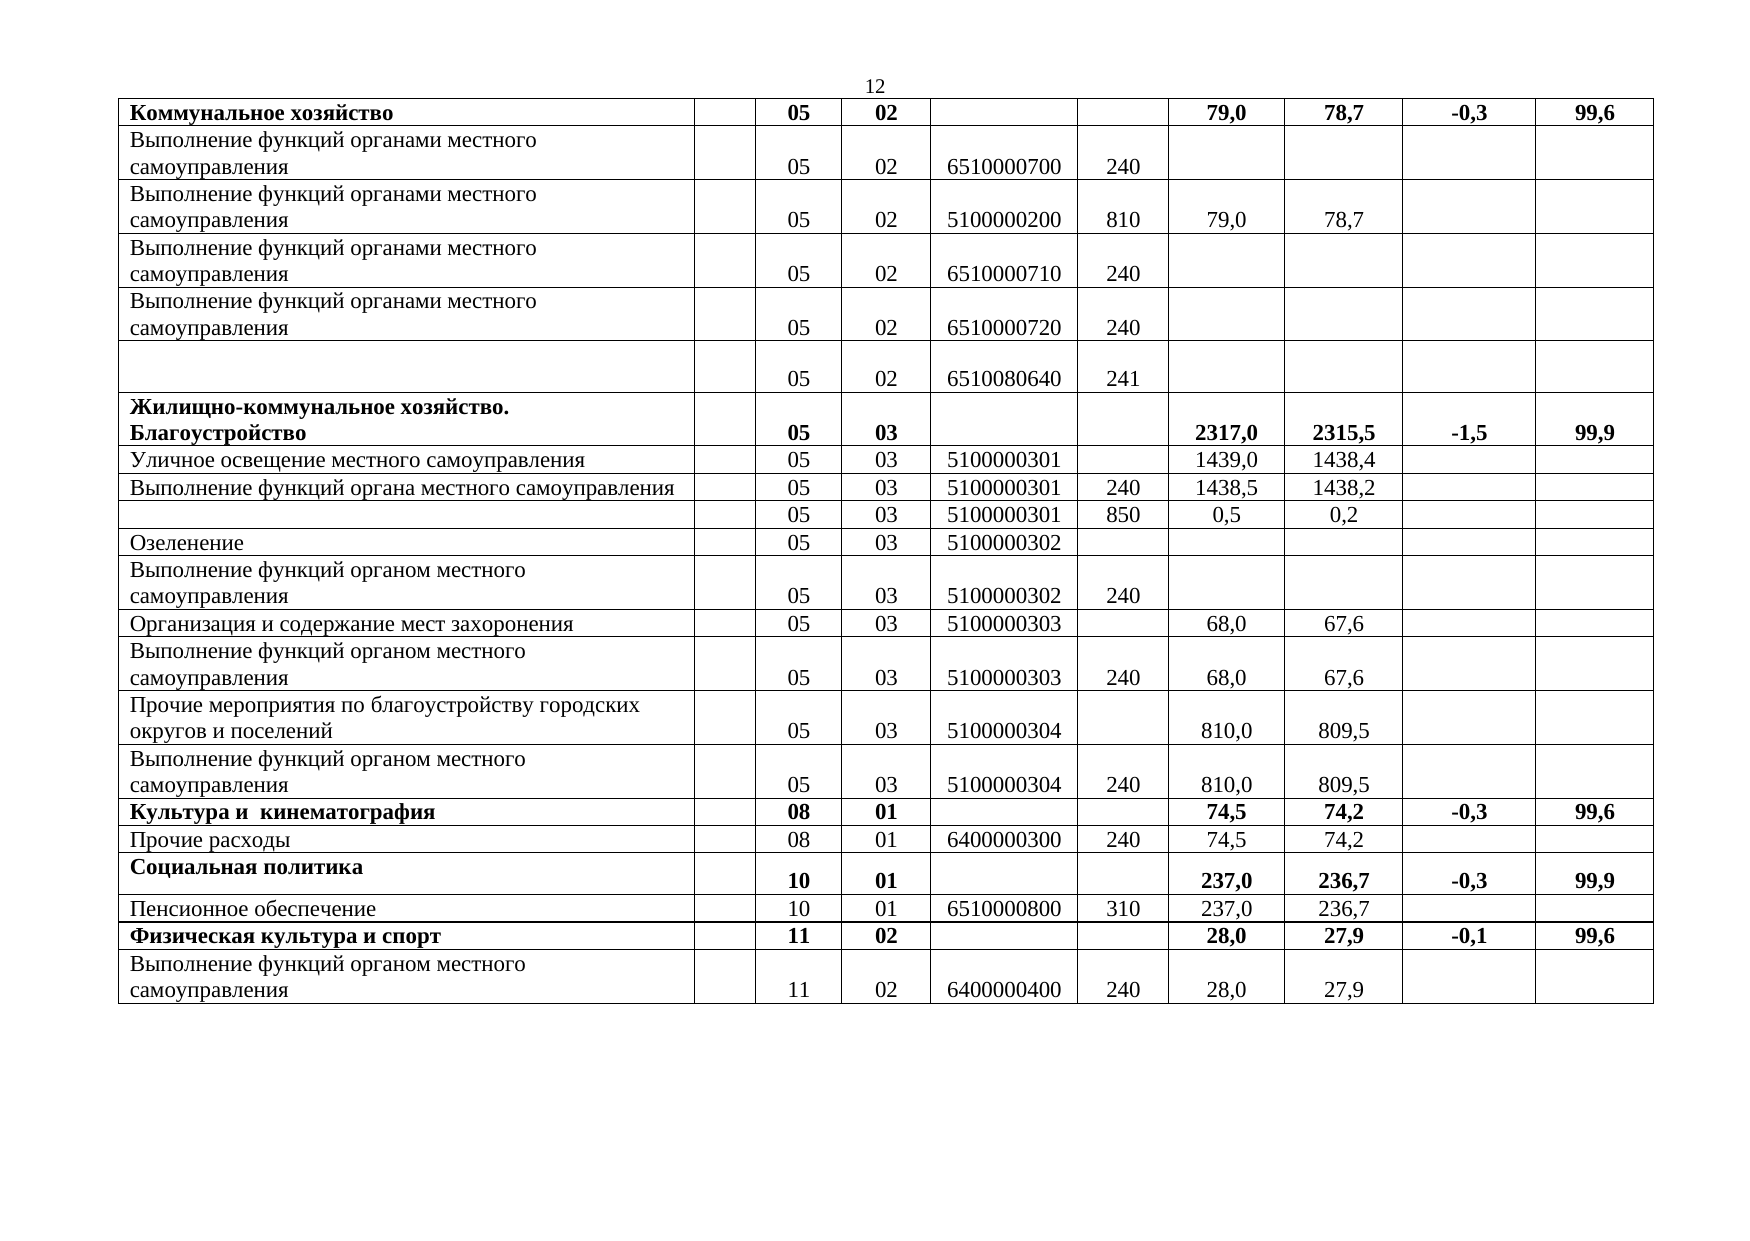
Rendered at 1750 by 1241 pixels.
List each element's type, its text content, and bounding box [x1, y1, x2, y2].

table_cell 1438,2 [1285, 474, 1402, 500]
table_cell [695, 99, 755, 125]
table_cell [1403, 691, 1535, 744]
table_cell [1403, 950, 1535, 1002]
table_cell 0,2 [1285, 501, 1402, 528]
table_cell [695, 446, 755, 473]
table_cell 05 [756, 126, 841, 179]
table_cell 809,5 [1285, 745, 1402, 797]
table_cell 809,5 [1285, 691, 1402, 744]
table_cell [695, 691, 755, 744]
table_cell 1439,0 [1169, 446, 1284, 473]
table_cell [1536, 637, 1653, 690]
table_cell Коммунальное хозяйство [119, 99, 694, 125]
table_cell 2315,5 [1285, 393, 1402, 445]
table_cell 28,0 [1169, 950, 1284, 1002]
table_cell Культура и кинематография [119, 799, 694, 825]
table_cell [1536, 826, 1653, 852]
table_cell [695, 126, 755, 179]
table_cell Физическая культура и спорт [119, 923, 694, 949]
table_cell 05 [756, 610, 841, 636]
table_cell [1536, 474, 1653, 500]
table_cell [1536, 446, 1653, 473]
table_cell [1285, 288, 1402, 340]
table_cell 236,7 [1285, 895, 1402, 921]
table_cell 2317,0 [1169, 393, 1284, 445]
table_cell 310 [1078, 895, 1168, 921]
table_cell 99,9 [1536, 853, 1653, 894]
table_cell [1403, 556, 1535, 609]
table_cell 74,2 [1285, 799, 1402, 825]
table_cell -0,1 [1403, 923, 1535, 949]
table_cell 240 [1078, 637, 1168, 690]
table_cell 01 [842, 895, 930, 921]
table_cell Выполнение функций органом местного самоуправления [119, 745, 694, 797]
table_cell -0,3 [1403, 99, 1535, 125]
table_cell Выполнение функций органом местного самоуправления [119, 637, 694, 690]
table_cell [1403, 446, 1535, 473]
table_cell 5100000303 [931, 610, 1077, 636]
table_cell 02 [842, 950, 930, 1002]
table_cell [1285, 529, 1402, 555]
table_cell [119, 180, 694, 233]
table_cell 5100000301 [931, 501, 1077, 528]
table_cell Организация и содержание мест захоронения [119, 610, 694, 636]
table_cell 810,0 [1169, 745, 1284, 797]
table_cell 05 [756, 637, 841, 690]
table_cell 1438,4 [1285, 446, 1402, 473]
table_cell [1285, 341, 1402, 392]
table_cell Озеленение [119, 529, 694, 555]
table_cell [1403, 234, 1535, 287]
table_cell Выполнение функций органом местного самоуправления [119, 950, 694, 1002]
table_cell [695, 288, 755, 340]
table_cell [1403, 474, 1535, 500]
table_cell 68,0 [1169, 637, 1284, 690]
table_cell 236,7 [1285, 853, 1402, 894]
table_cell 03 [842, 446, 930, 473]
table_cell 03 [842, 393, 930, 445]
table_cell [695, 556, 755, 609]
table_cell [695, 529, 755, 555]
table_cell [1536, 288, 1653, 340]
table_cell 99,6 [1536, 923, 1653, 949]
table_cell [1403, 895, 1535, 921]
table_cell 810 [1078, 180, 1168, 233]
table_cell [1536, 895, 1653, 921]
table_cell 850 [1078, 501, 1168, 528]
table_cell [1285, 556, 1402, 609]
table_cell 11 [756, 950, 841, 1002]
table_cell [695, 180, 755, 233]
table_cell 01 [842, 799, 930, 825]
table_cell 5100000303 [931, 637, 1077, 690]
table_cell 03 [842, 529, 930, 555]
table_cell 74,5 [1169, 799, 1284, 825]
table_cell 5100000304 [931, 745, 1077, 797]
table_cell 05 [756, 529, 841, 555]
table_cell 02 [842, 923, 930, 949]
table_cell [931, 393, 1077, 445]
table_cell [1169, 288, 1284, 340]
table_cell 05 [756, 556, 841, 609]
table_cell [1078, 446, 1168, 473]
table_cell Выполнение функций органами местного самоуправления [119, 234, 694, 287]
table_cell [119, 501, 694, 528]
table_cell Выполнение функций органами местного самоуправления [119, 288, 694, 340]
table_cell 241 [1078, 341, 1168, 392]
table_cell [695, 234, 755, 287]
table_cell 240 [1078, 745, 1168, 797]
table_cell 27,9 [1285, 950, 1402, 1002]
table_cell 02 [842, 126, 930, 179]
table_cell 1438,5 [1169, 474, 1284, 500]
table_cell 5100000304 [931, 691, 1077, 744]
table_cell 99,6 [1536, 799, 1653, 825]
table_cell 240 [1078, 126, 1168, 179]
table_cell 6510000700 [931, 126, 1077, 179]
table_cell [695, 341, 755, 392]
table_cell 0,5 [1169, 501, 1284, 528]
table_cell [695, 923, 755, 949]
table_cell [1536, 341, 1653, 392]
table_cell 5100000302 [931, 556, 1077, 609]
table_cell 10 [756, 895, 841, 921]
table_cell [1403, 180, 1535, 233]
table_cell [1403, 529, 1535, 555]
table_cell [1078, 393, 1168, 445]
table_cell 27,9 [1285, 923, 1402, 949]
table_cell [1285, 126, 1402, 179]
table_cell [1169, 126, 1284, 179]
table_cell [1536, 556, 1653, 609]
table_cell 03 [842, 610, 930, 636]
table_cell [1403, 745, 1535, 797]
table_cell [1078, 529, 1168, 555]
table_cell 05 [756, 691, 841, 744]
table_cell 08 [756, 799, 841, 825]
table_cell [931, 99, 1077, 125]
table_cell [1536, 610, 1653, 636]
table_cell [1169, 234, 1284, 287]
table_cell [1169, 556, 1284, 609]
table_cell 05 [756, 234, 841, 287]
table_cell 74,2 [1285, 826, 1402, 852]
table_cell [1536, 234, 1653, 287]
table_cell [1403, 126, 1535, 179]
table_cell 6400000300 [931, 826, 1077, 852]
table_cell [1536, 950, 1653, 1002]
table_cell 05 [756, 745, 841, 797]
table_cell [695, 826, 755, 852]
table_cell 79,0 [1169, 180, 1284, 233]
table_cell [695, 610, 755, 636]
table_cell [1403, 610, 1535, 636]
table_cell [119, 341, 694, 392]
table_cell [1078, 853, 1168, 894]
table_cell [1536, 745, 1653, 797]
table_cell 05 [756, 474, 841, 500]
table_cell 237,0 [1169, 853, 1284, 894]
table_cell 02 [842, 234, 930, 287]
table_cell 5100000200 [931, 180, 1077, 233]
table_cell [1169, 341, 1284, 392]
table_cell [1403, 826, 1535, 852]
table_cell 6400000400 [931, 950, 1077, 1002]
table_cell [695, 637, 755, 690]
table_cell [695, 745, 755, 797]
table_cell [1285, 234, 1402, 287]
table_cell [931, 853, 1077, 894]
table_cell 74,5 [1169, 826, 1284, 852]
table_cell 01 [842, 826, 930, 852]
table_cell 240 [1078, 288, 1168, 340]
table_cell [1403, 501, 1535, 528]
table_cell 5100000302 [931, 529, 1077, 555]
table_cell [695, 799, 755, 825]
table_cell 240 [1078, 950, 1168, 1002]
table_cell 02 [842, 288, 930, 340]
table_cell [1536, 691, 1653, 744]
table_cell 240 [1078, 234, 1168, 287]
table_cell [1403, 637, 1535, 690]
table_cell 03 [842, 474, 930, 500]
table_cell -1,5 [1403, 393, 1535, 445]
table_cell 237,0 [1169, 895, 1284, 921]
table_cell 05 [756, 288, 841, 340]
table_cell -0,3 [1403, 853, 1535, 894]
table_cell 78,7 [1285, 180, 1402, 233]
table_cell Выполнение функций органом местного самоуправления [119, 556, 694, 609]
table_cell [1536, 180, 1653, 233]
table_cell 67,6 [1285, 610, 1402, 636]
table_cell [119, 126, 694, 179]
table_cell 08 [756, 826, 841, 852]
table_cell 78,7 [1285, 99, 1402, 125]
table_cell [1078, 691, 1168, 744]
table_cell 05 [756, 501, 841, 528]
table_cell 03 [842, 501, 930, 528]
table_cell [1403, 288, 1535, 340]
table_cell -0,3 [1403, 799, 1535, 825]
table_cell 68,0 [1169, 610, 1284, 636]
table_cell 05 [756, 446, 841, 473]
table_cell 79,0 [1169, 99, 1284, 125]
table_cell [695, 950, 755, 1002]
table_cell Пенсионное обеспечение [119, 895, 694, 921]
table_cell 02 [842, 180, 930, 233]
table_cell 5100000301 [931, 474, 1077, 500]
table_cell Социальная политика [119, 853, 694, 894]
table_cell 03 [842, 745, 930, 797]
table_cell 11 [756, 923, 841, 949]
table_cell [1169, 529, 1284, 555]
table_cell [1536, 501, 1653, 528]
table_cell [1536, 529, 1653, 555]
table_cell 05 [756, 180, 841, 233]
table_cell Жилищно-коммунальное хозяйство. Благоустройство [119, 393, 694, 445]
table_cell [1078, 799, 1168, 825]
table_cell 05 [756, 393, 841, 445]
table_cell Прочие расходы [119, 826, 694, 852]
table_cell [695, 895, 755, 921]
table_cell [931, 923, 1077, 949]
table_cell 05 [756, 99, 841, 125]
table_cell 810,0 [1169, 691, 1284, 744]
table_cell 6510000710 [931, 234, 1077, 287]
table_cell [695, 501, 755, 528]
table_cell 10 [756, 853, 841, 894]
table_cell Уличное освещение местного самоуправления [119, 446, 694, 473]
table_cell 99,6 [1536, 99, 1653, 125]
table_cell 01 [842, 853, 930, 894]
table_cell [1078, 923, 1168, 949]
table_cell [1536, 126, 1653, 179]
table_cell [931, 799, 1077, 825]
table_cell 6510080640 [931, 341, 1077, 392]
table_cell 240 [1078, 474, 1168, 500]
table_cell Прочие мероприятия по благоустройству городских округов и поселений [119, 691, 694, 744]
table_cell [1078, 610, 1168, 636]
table_cell 240 [1078, 556, 1168, 609]
table_cell 28,0 [1169, 923, 1284, 949]
table_cell [1078, 99, 1168, 125]
table_cell 05 [756, 341, 841, 392]
table_cell 03 [842, 691, 930, 744]
table_cell [695, 393, 755, 445]
table_cell 240 [1078, 826, 1168, 852]
table_cell 6510000720 [931, 288, 1077, 340]
table_cell 6510000800 [931, 895, 1077, 921]
table_cell [695, 853, 755, 894]
table_cell [695, 474, 755, 500]
table_cell 67,6 [1285, 637, 1402, 690]
table_cell 03 [842, 556, 930, 609]
table_cell 03 [842, 637, 930, 690]
table_cell 02 [842, 99, 930, 125]
table_cell Выполнение функций органа местного самоуправления [119, 474, 694, 500]
table_cell 5100000301 [931, 446, 1077, 473]
table_cell 02 [842, 341, 930, 392]
table_cell 99,9 [1536, 393, 1653, 445]
table_cell [1403, 341, 1535, 392]
